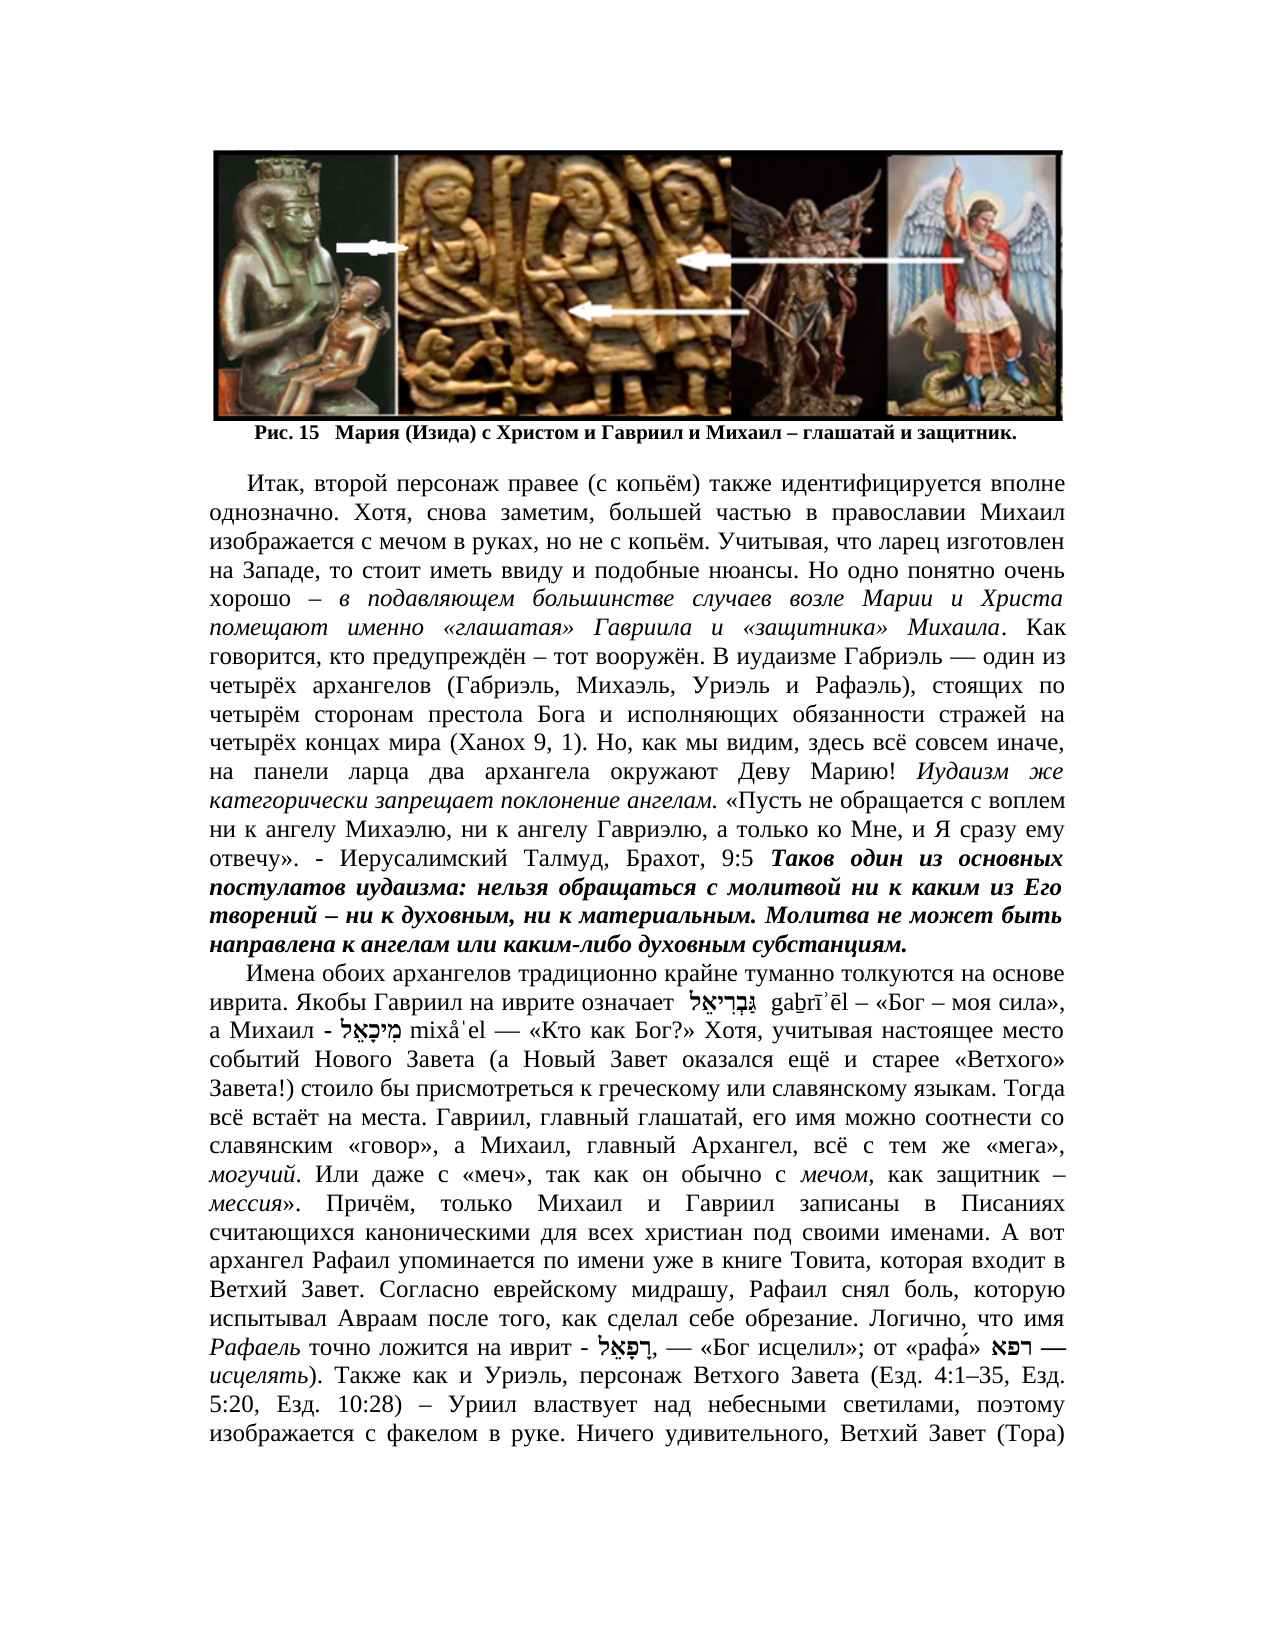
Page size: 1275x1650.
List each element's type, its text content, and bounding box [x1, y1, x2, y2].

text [209, 958, 1066, 1447]
text Итак, второй персонаж правее (с копьём) также идентифицируется вполне однозначно. Хотя, снова заметим, большей частью в православии Михаил изображается с мечом в руках, но не с копьём. Учитывая, что ларец изготовлен на Западе, то стоит иметь ввиду и подобные нюансы. Но одно понятно очень хорошо – в подавляющем большинстве случаев возле Марии и Христа помещают именно «глашатая» Гавриила и «защитника» Михаила. Как говорится, кто предупреждён – тот вооружён. В иудаизме Габриэль — один из четырёх архангелов (Габриэль, Михаэль, Уриэль и Рафаэль), стоящих по четырём сторонам престола Бога и исполняющих обязанности стражей на четырёх концах мира (Ханох 9, 1). Но, как мы видим, здесь всё совсем иначе, на панели ларца два архангела окружают Деву Марию! Иудаизм же категорически запрещает поклонение ангелам. «Пусть не обращается с воплем ни к ангелу Михаэлю, ни к ангелу Гавриэлю, а только ко Мне, и Я сразу ему отвечу». - Иерусалимский Талмуд, Брахот, 9:5 Таков один из основных постулатов иудаизма: нельзя обращаться с молитвой ни к каким из Его творений – ни к духовным, ни к материальным. Молитва не может быть направлена к ангелам или каким-либо духовным субстанциям. [209, 468, 1066, 958]
picture [212, 150, 1063, 421]
text Рис. 15 Мария (Изида) с Христом и Гавриил и Михаил – глашатай и защитник. [150, 420, 1066, 444]
